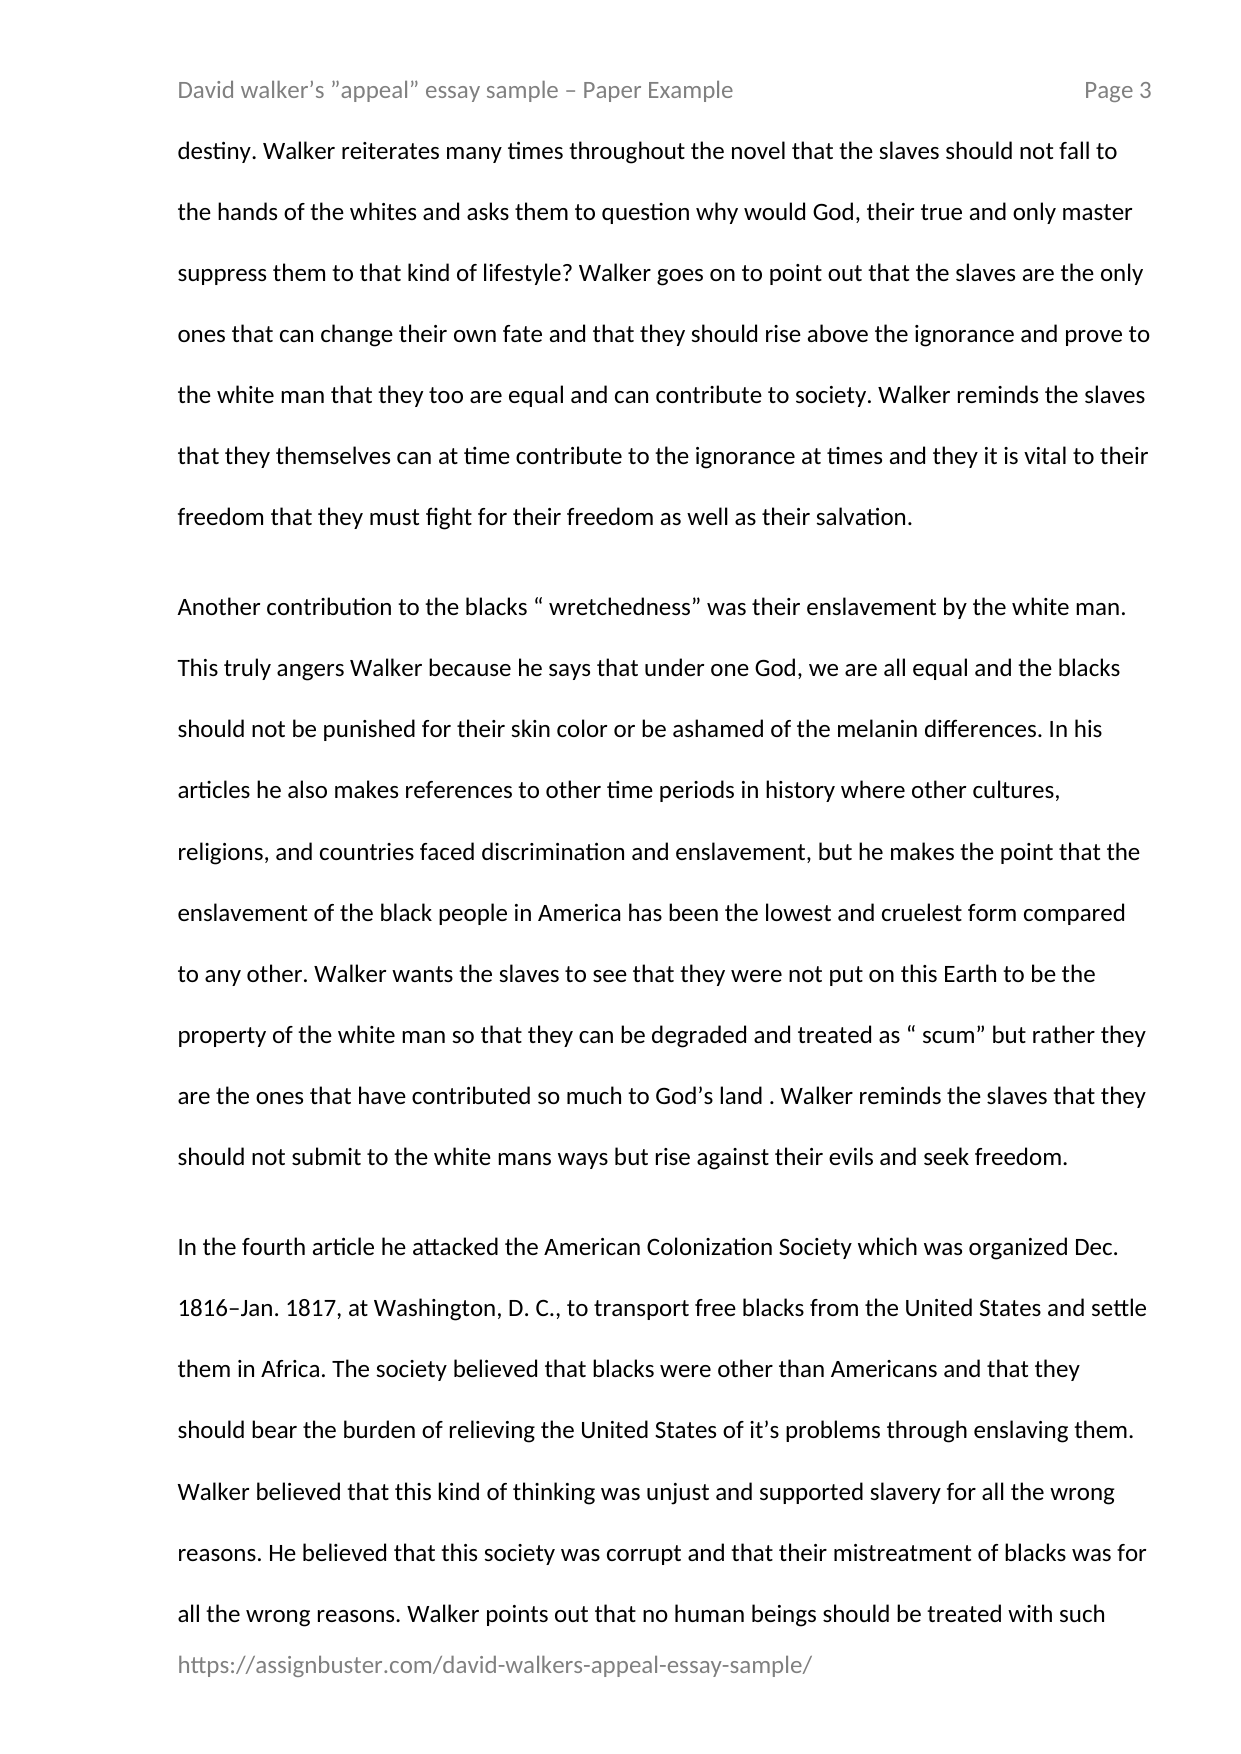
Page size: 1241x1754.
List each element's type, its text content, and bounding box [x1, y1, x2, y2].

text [177, 1231, 1152, 1628]
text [177, 135, 1152, 532]
text Another contribution to the blacks “ wretchedness” was their enslavement by the white man. This truly angers Walker because he says that under one God, we are all equal and the blacks should not be punished for their skin color or be ashamed of the melanin differences. In his articles he also makes references to other time periods in history where other cultures, religions, and countries faced discrimination and enslavement, but he makes the point that the enslavement of the black people in America has been the lowest and cruelest form compared to any other. Walker wants the slaves to see that they were not put on this Earth to be the property of the white man so that they can be degraded and treated as “ scum” but rather they are the ones that have contributed so much to God’s land . Walker reminds the slaves that they should not submit to the white mans ways but rise against their evils and seek freedom. [177, 592, 1152, 1171]
